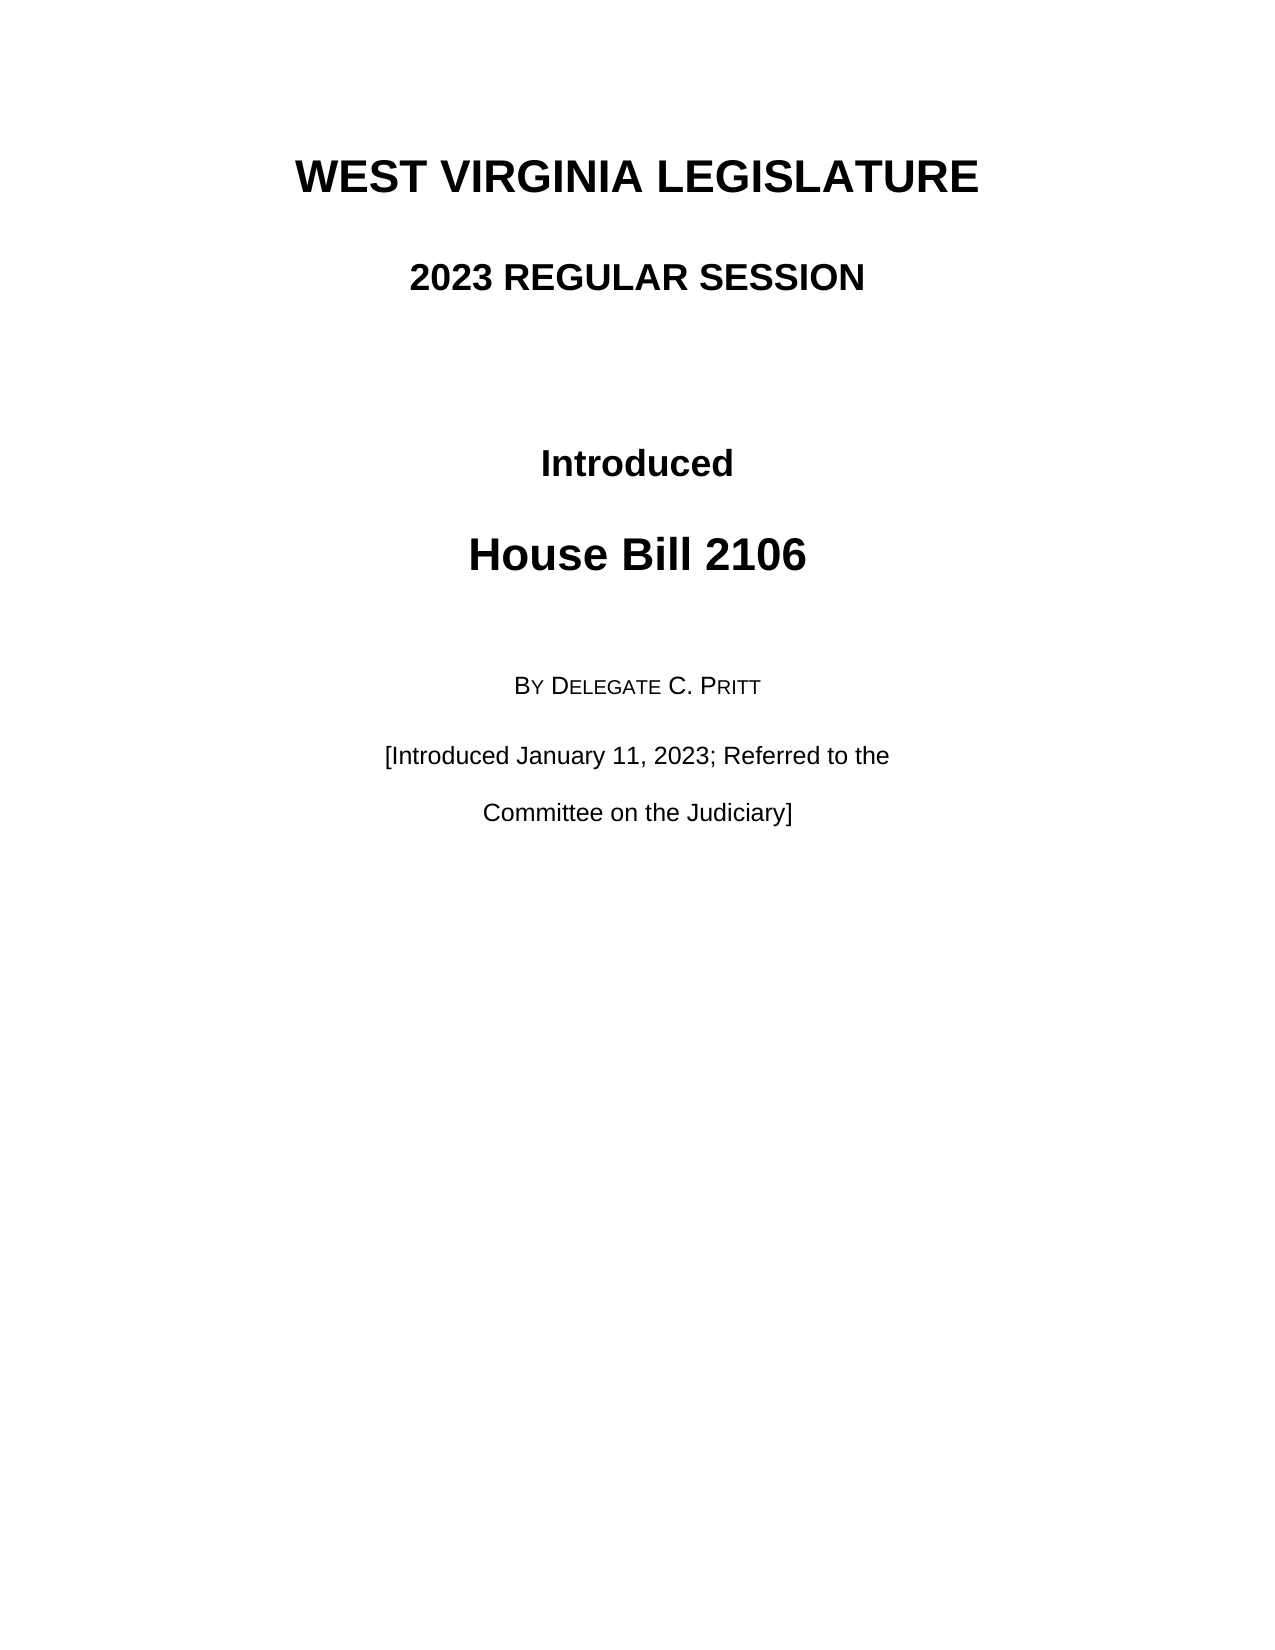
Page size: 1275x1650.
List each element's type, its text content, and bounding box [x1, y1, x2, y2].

text Bill [150, 528, 1125, 581]
title WEST VIRGINIA LEGISLATURE [150, 150, 1125, 203]
title 2023 REGULAR SESSION [150, 255, 1125, 298]
text [] [337, 741, 937, 827]
text By [337, 671, 937, 699]
